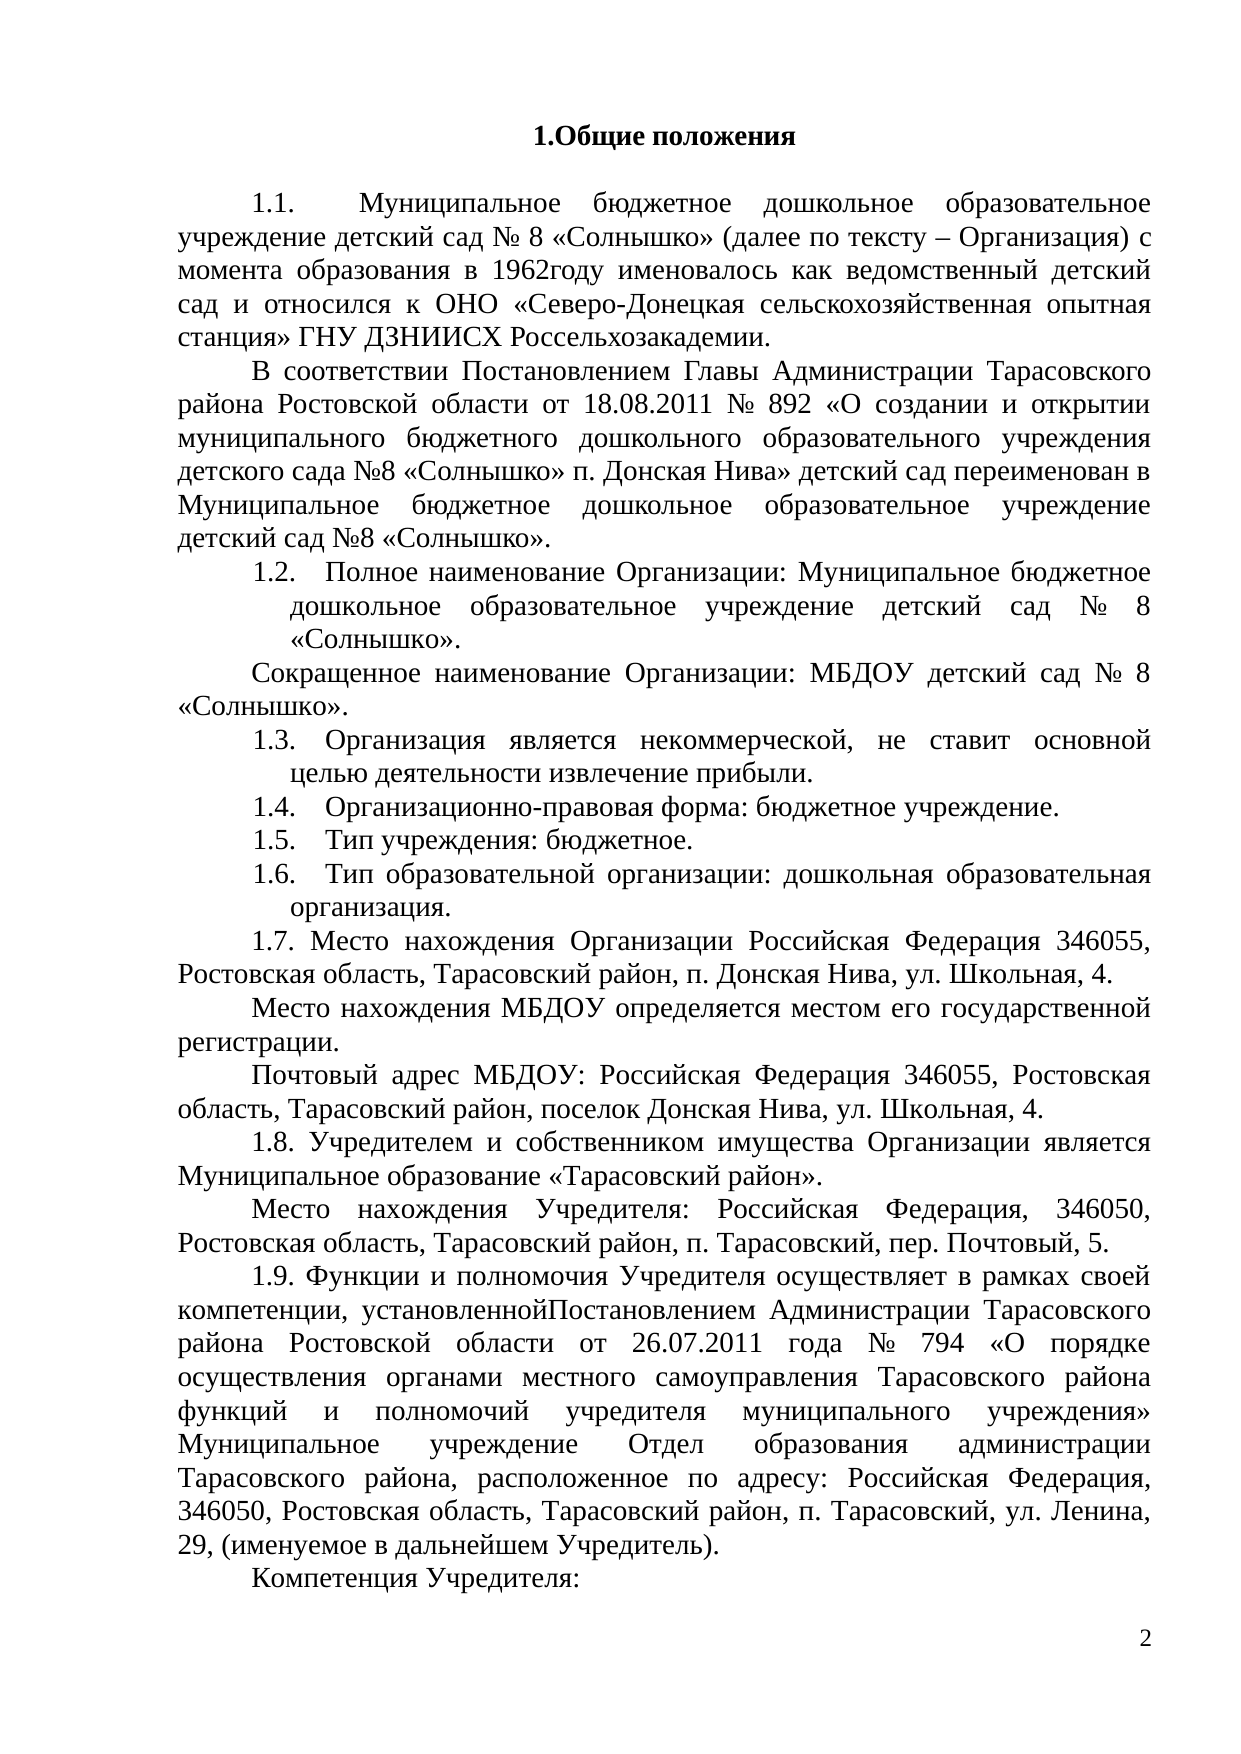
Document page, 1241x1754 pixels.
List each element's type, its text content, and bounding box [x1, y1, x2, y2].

list Организационно-правовая форма: бюджетное учреждение. [252, 789, 1152, 822]
text 1.1. Муниципальное бюджетное дошкольное образовательное учреждение детский сад № 8 «Солнышко» (далее по тексту – Организация) с момента образования в 1962году именовалось как ведомственный детский сад и относился к ОНО «Северо-Донецкая сельскохозяйственная опытная станция» ГНУ ДЗНИИСХ Россельхозакадемии. [177, 185, 1152, 353]
list Тип учреждения: бюджетное. [252, 822, 1152, 856]
list 1.Общие положения [177, 118, 1152, 152]
text 1.7. Место нахождения Организации Российская Федерация 346055, Ростовская область, Тарасовский район, п. Донская Нива, ул. Школьная, 4. [177, 923, 1152, 990]
text Место нахождения МБДОУ определяется местом его государственной регистрации. [177, 990, 1152, 1057]
list Тип образовательной организации: дошкольная образовательная организация. [252, 856, 1152, 923]
list Организация является некоммерческой, не ставит основной целью деятельности извлечение прибыли. [252, 722, 1152, 789]
text Почтовый адрес МБДОУ: Российская Федерация 346055, Ростовская область, Тарасовский район, поселок Донская Нива, ул. Школьная, 4. [177, 1057, 1152, 1124]
text Место нахождения Учредителя: Российская Федерация, 346050, Ростовская область, Тарасовский район, п. Тарасовский, пер. Почтовый, 5. [177, 1191, 1152, 1258]
list Полное наименование Организации: Муниципальное бюджетное дошкольное образовательное учреждение детский сад № 8 «Солнышко». [252, 554, 1152, 655]
text Сокращенное наименование Организации: МБДОУ детский сад № 8 «Солнышко». [177, 655, 1152, 722]
text 1.8. Учредителем и собственником имущества Организации является Муниципальное образование «Тарасовский район». [177, 1124, 1152, 1191]
text В соответствии Постановлением Главы Администрации Тарасовского района Ростовской области от 18.08.2011 № 892 «О создании и открытии муниципального бюджетного дошкольного образовательного учреждения детского сада №8 «Солнышко» п. Донская Нива» детский сад переименован в Муниципальное бюджетное дошкольное образовательное учреждение детский сад №8 «Солнышко». [177, 353, 1152, 554]
text 1.9. Функции и полномочия Учредителя осуществляет в рамках своей компетенции, установленнойПостановлением Администрации Тарасовского района Ростовской области от 26.07.2011 года № 794 «О порядке осуществления органами местного самоуправления Тарасовского района функций и полномочий учредителя муниципального учреждения» Муниципальное учреждение Отдел образования администрации Тарасовского района, расположенное по адресу: Российская Федерация, 346050, Ростовская область, Тарасовский район, п. Тарасовский, ул. Ленина, 29, (именуемое в дальнейшем Учредитель). [177, 1258, 1152, 1560]
text Компетенция Учредителя: [177, 1560, 1152, 1594]
